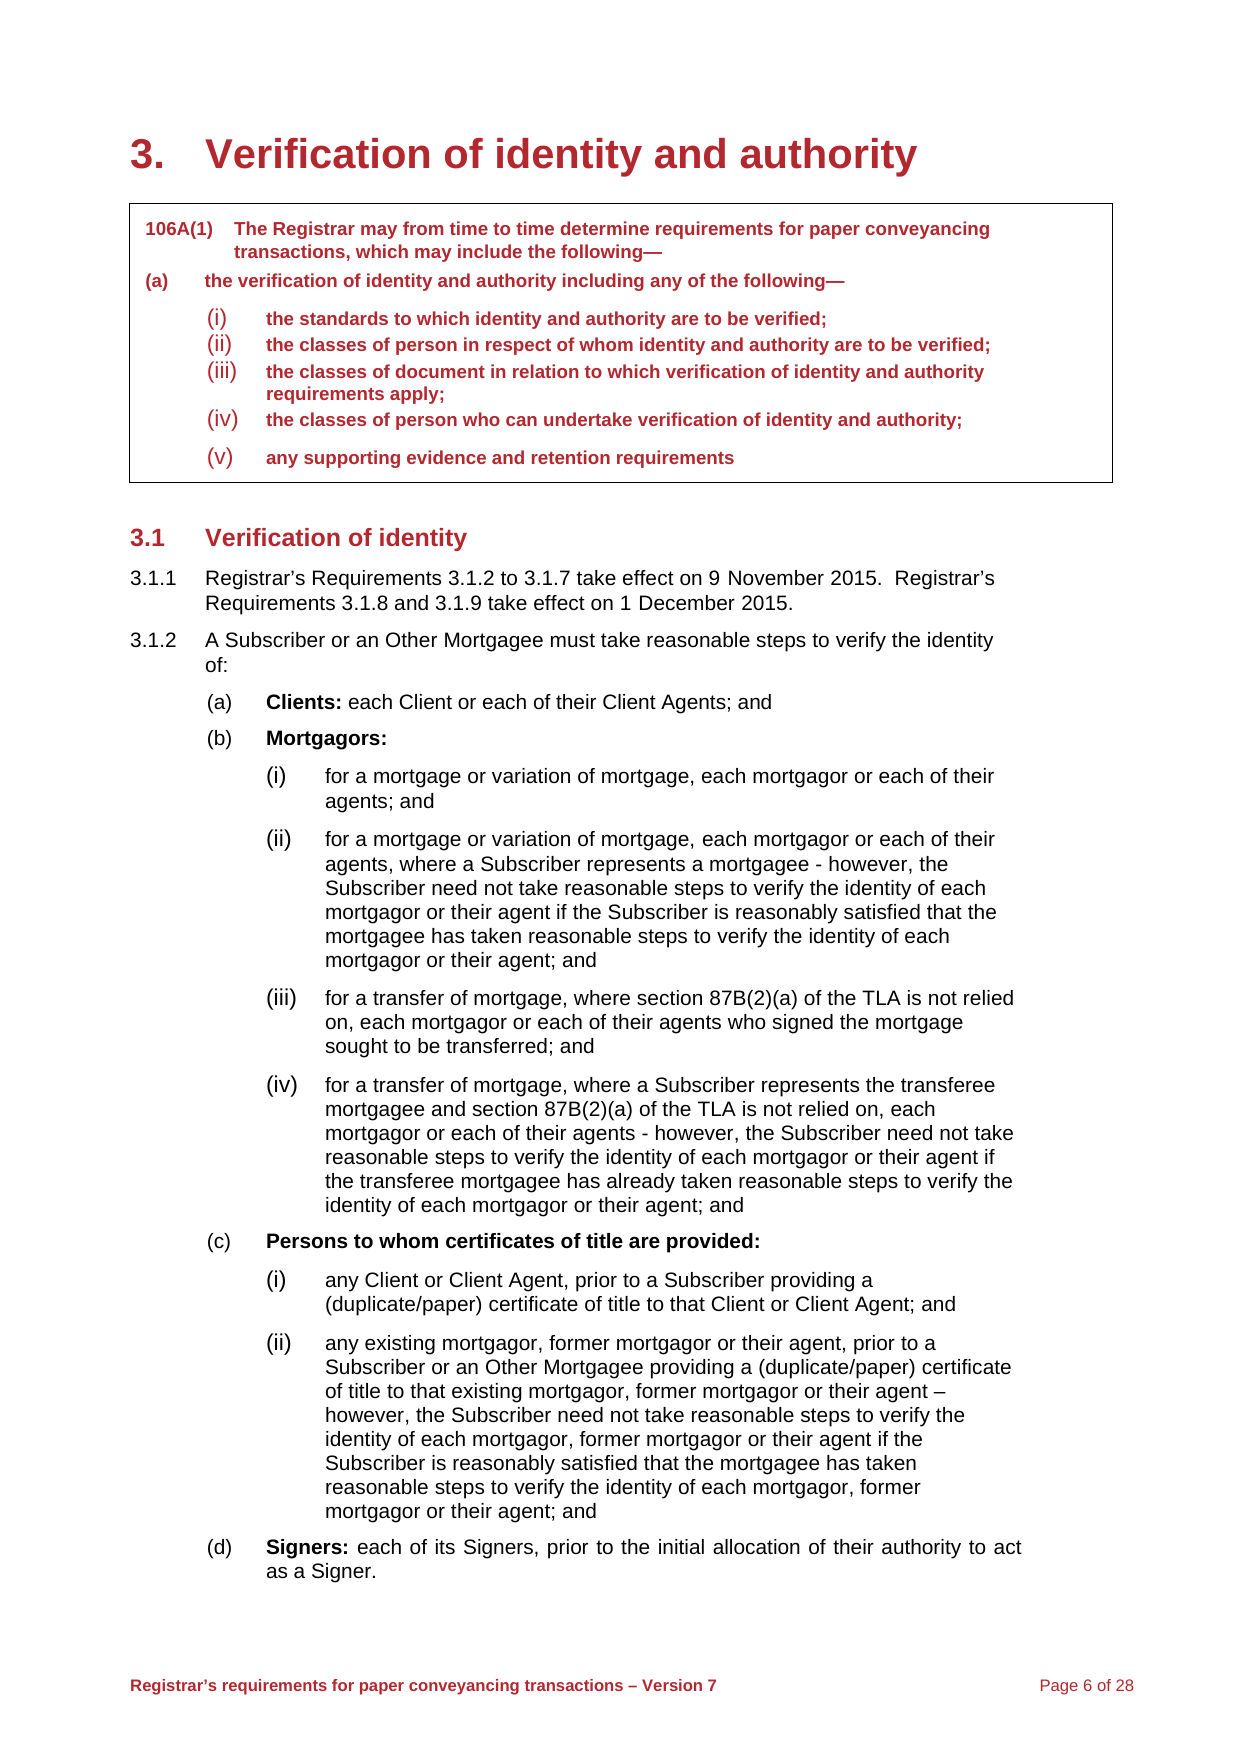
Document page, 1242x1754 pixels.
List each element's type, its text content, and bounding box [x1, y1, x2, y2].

list Clients: each Client or each of their Client Agents; and [207, 689, 1023, 713]
list Mortgagors: [207, 726, 1023, 750]
list for a transfer of mortgage, where a Subscriber represents the transferee mortgagee and section 87B(2)(a) of the TLA is not relied on, each mortgagor or each of their agents - however, the Subscriber need not take reasonable steps to verify the identity of each mortgagor or their agent if the transferee mortgagee has already taken reasonable steps to verify the identity of each mortgagor or their agent; and [266, 1071, 1023, 1217]
list for a transfer of mortgage, where section 87B(2)(a) of the TLA is not relied on, each mortgagor or each of their agents who signed the mortgage sought to be transferred; and [266, 984, 1023, 1058]
list for a mortgage or variation of mortgage, each mortgagor or each of their agents, where a Subscriber represents a mortgagee - however, the Subscriber need not take reasonable steps to verify the identity of each mortgagor or their agent if the Subscriber is reasonably satisfied that the mortgagee has taken reasonable steps to verify the identity of each mortgagor or their agent; and [266, 825, 1023, 971]
text 3.1 Verification of identity [130, 521, 1023, 552]
list any Client or Client Agent, prior to a Subscriber providing a (duplicate/paper) certificate of title to that Client or Client Agent; and [266, 1266, 1023, 1316]
list for a mortgage or variation of mortgage, each mortgagor or each of their agents; and [266, 762, 1023, 813]
table_header 106A(1) The Registrar may from time to time determine requirements for paper conveyancing transactions, which may include the following— (a) the verification of identity and authority including any of the following— the standards to which identity and authority are to be verified; the classes of person in respect of whom identity and authority are to be verified; the classes of document in relation to which verification of identity and authority requirements apply; the classes of person who can undertake verification of identity and authority; any supporting evidence and retention requirements [130, 204, 1112, 482]
list Persons to whom certificates of title are provided: [207, 1229, 1023, 1253]
list any existing mortgagor, former mortgagor or their agent, prior to a Subscriber or an Other Mortgagee providing a (duplicate/paper) certificate of title to that existing mortgagor, former mortgagor or their agent – however, the Subscriber need not take reasonable steps to verify the identity of each mortgagor, former mortgagor or their agent if the Subscriber is reasonably satisfied that the mortgagee has taken reasonable steps to verify the identity of each mortgagor, former mortgagor or their agent; and [266, 1328, 1023, 1523]
text 3.1.1 Registrar’s Requirements 3.1.2 to 3.1.7 take effect on 9 November 2015. Registrar’s Requirements 3.1.8 and 3.1.9 take effect on 1 December 2015. [130, 564, 1023, 614]
list Verification of identity and authority [130, 130, 1023, 178]
list (d) Signers: each of its Signers, prior to the initial allocation of their authority to act as a Signer. [207, 1535, 1023, 1583]
text 3.1.2 A Subscriber or an Other Mortgagee must take reasonable steps to verify the identity of: [130, 627, 1023, 677]
